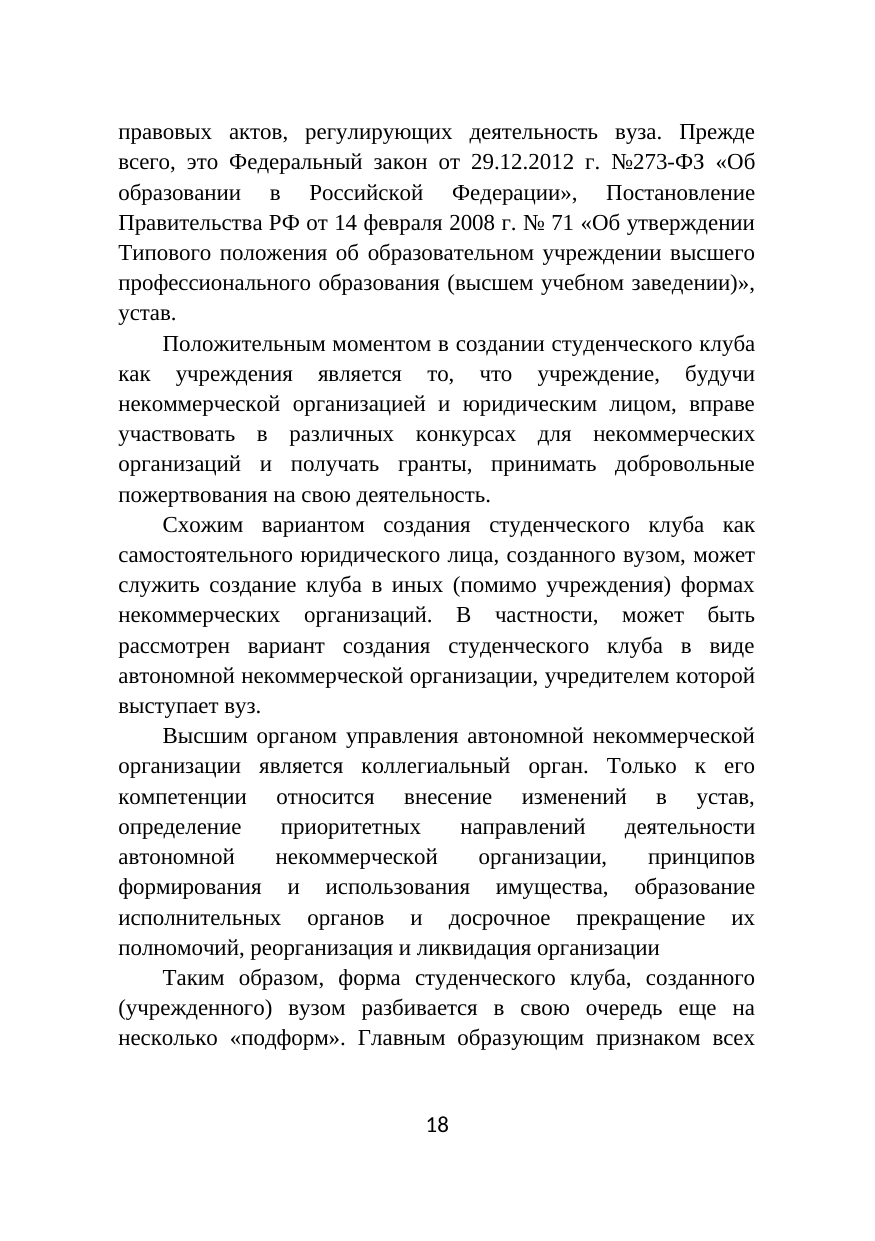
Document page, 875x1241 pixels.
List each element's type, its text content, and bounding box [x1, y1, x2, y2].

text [118, 296, 756, 326]
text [118, 964, 756, 994]
text Положительным моментом в создании студенческого клуба как учреждения является то, что учреждение, будучи некоммерческой организацией и юридическим лицом, вправе участвовать в различных конкурсах для некоммерческих организаций и получать гранты, принимать добровольные пожертвования на свою деятельность. [118, 477, 756, 507]
text Положительным моментом в создании студенческого клуба как учреждения является то, что учреждение, будучи некоммерческой организацией и юридическим лицом, вправе участвовать в различных конкурсах для некоммерческих организаций и получать гранты, принимать добровольные пожертвования на свою деятельность. [118, 329, 756, 360]
